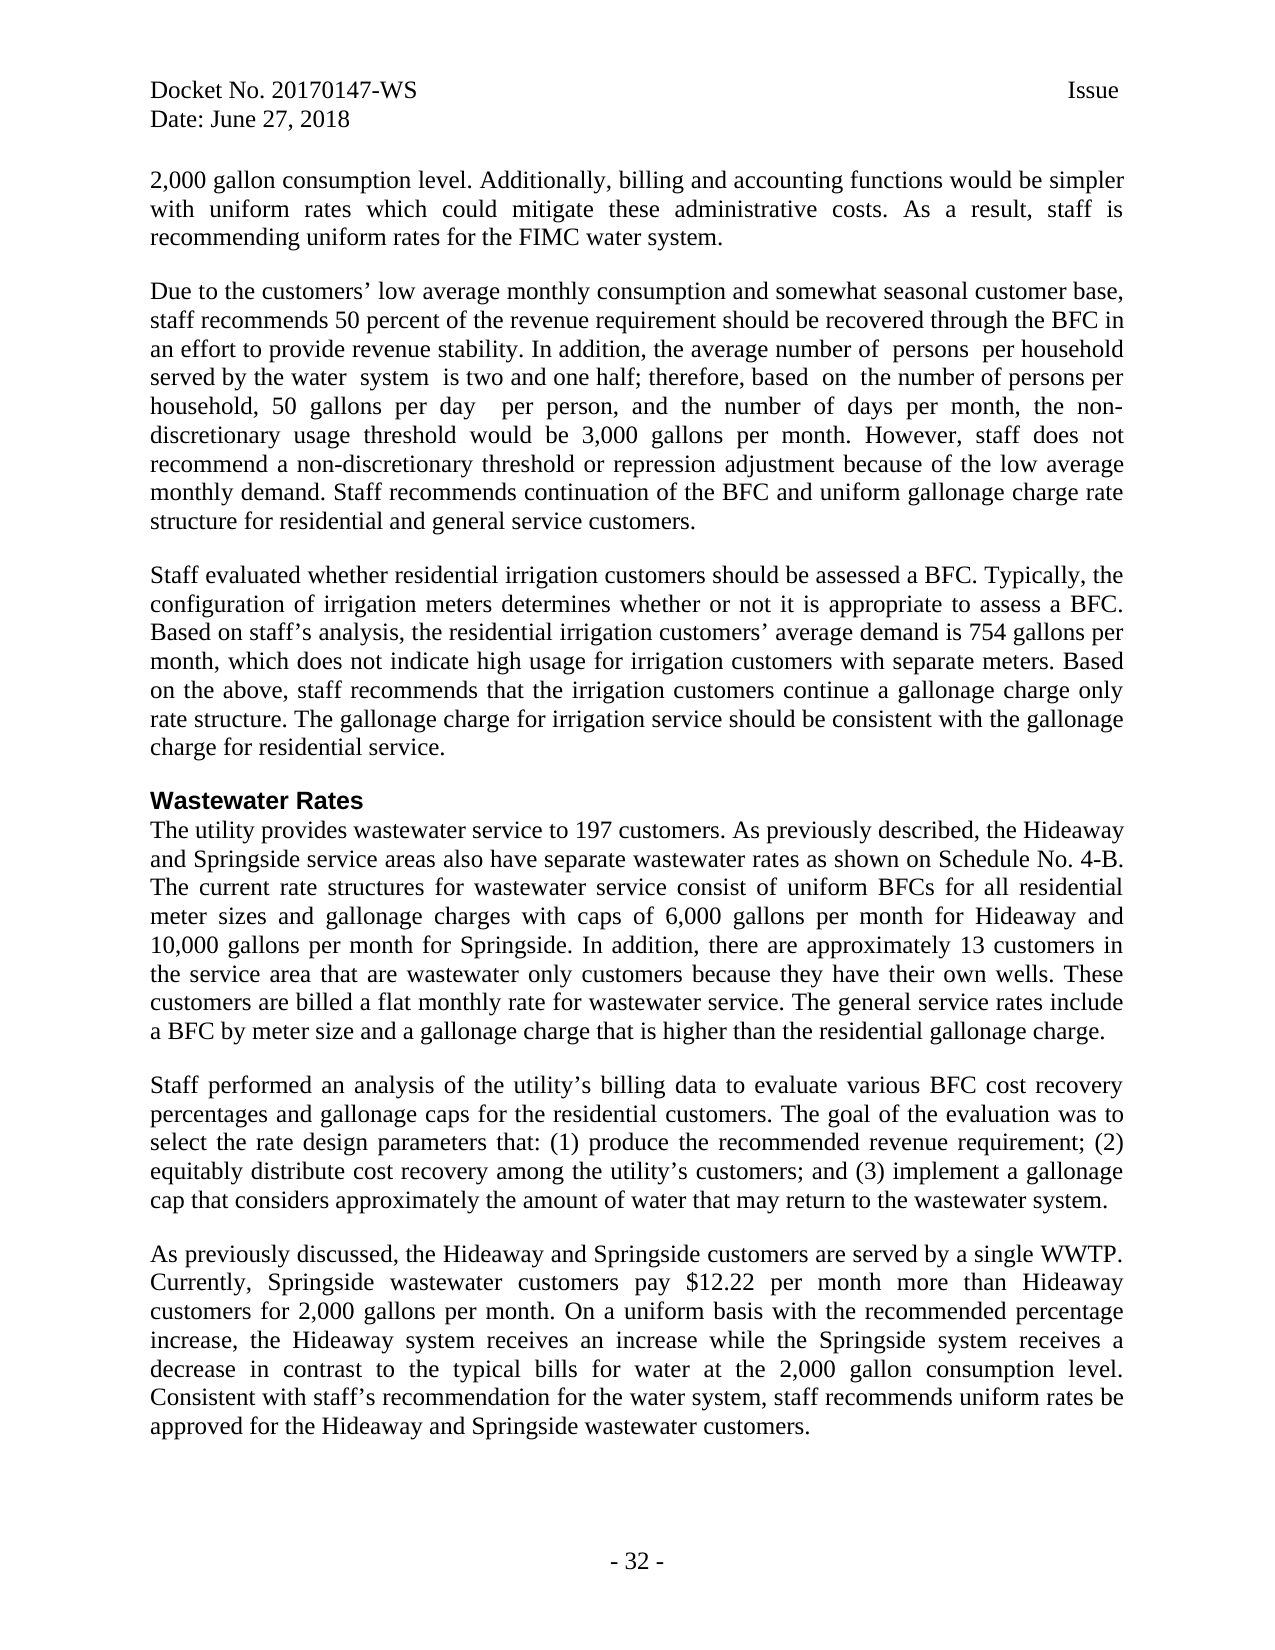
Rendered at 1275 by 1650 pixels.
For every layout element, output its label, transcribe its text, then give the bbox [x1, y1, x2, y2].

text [150, 165, 1125, 251]
text Staff evaluated whether residential irrigation customers should be assessed a BFC. Typically, the configuration of irrigation meters determines whether or not it is appropriate to assess a BFC. Based on staff’s analysis, the residential irrigation customers’ average demand is 754 gallons per month, which does not indicate high usage for irrigation customers with separate meters. Based on the above, staff recommends that the irrigation customers continue a gallonage charge only rate structure. The gallonage charge for irrigation service should be consistent with the gallonage charge for residential service. [150, 560, 1125, 761]
text The utility provides wastewater service to 197 customers. As previously described, the Hideaway and Springside service areas also have separate wastewater rates as shown on Schedule No. 4-B. The current rate structures for wastewater service consist of uniform BFCs for all residential meter sizes and gallonage charges with caps of 6,000 gallons per month for Hideaway and 10,000 gallons per month for Springside. In addition, there are approximately 13 customers in the service area that are wastewater only customers because they have their own wells. These customers are billed a flat monthly rate for wastewater service. The general service rates include a BFC by meter size and a gallonage charge that is higher than the residential gallonage charge. [150, 815, 1125, 1045]
text Due to the customers’ low average monthly consumption and somewhat seasonal customer base, staff recommends 50 percent of the revenue requirement should be recovered through the BFC in an effort to provide revenue stability. In addition, the average number of persons per household served by the water system is two and one half; therefore, based on the number of persons per household, 50 gallons per day per person, and the number of days per month, the non-discretionary usage threshold would be 3,000 gallons per month. However, staff does not recommend a non-discretionary threshold or repression adjustment because of the low average monthly demand. Staff recommends continuation of the BFC and uniform gallonage charge rate structure for residential and general service customers. [150, 276, 1125, 535]
text As previously discussed, the Hideaway and Springside customers are served by a single WWTP. Currently, Springside wastewater customers pay $12.22 per month more than Hideaway customers for 2,000 gallons per month. On a uniform basis with the recommended percentage increase, the Hideaway system receives an increase while the Springside system receives a decrease in contrast to the typical bills for water at the 2,000 gallon consumption level. Consistent with staff’s recommendation for the water system, staff recommends uniform rates be approved for the Hideaway and Springside wastewater customers. [150, 1239, 1125, 1440]
subtitle Wastewater Rates [150, 786, 1125, 815]
text Staff performed an analysis of the utility’s billing data to evaluate various BFC cost recovery percentages and gallonage caps for the residential customers. The goal of the evaluation was to select the rate design parameters that: (1) produce the recommended revenue requirement; (2) equitably distribute cost recovery among the utility’s customers; and (3) implement a gallonage cap that considers approximately the amount of water that may return to the wastewater system. [150, 1070, 1125, 1214]
